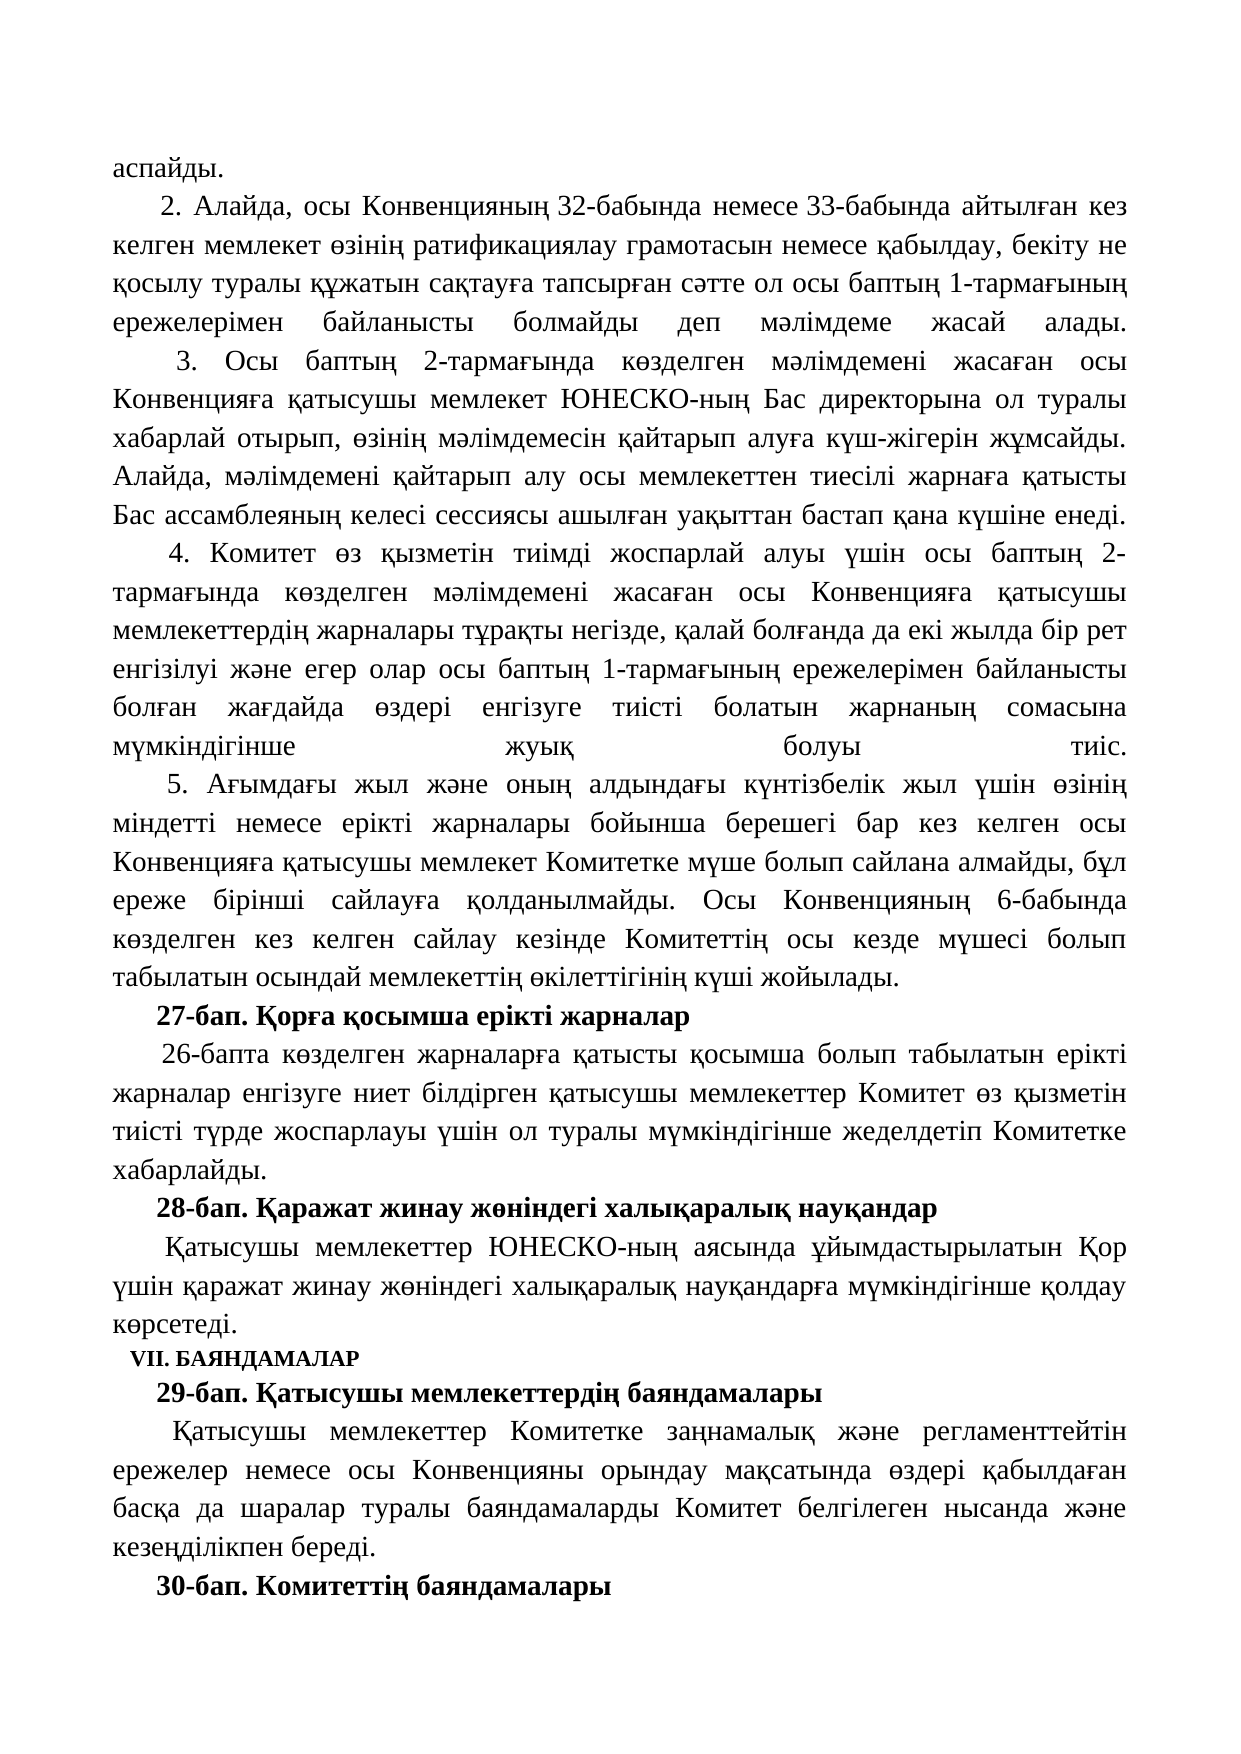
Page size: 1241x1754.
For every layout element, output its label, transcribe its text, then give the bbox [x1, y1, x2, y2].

text 29-бап. Қатысушы мемлекеттердің баяндамалары [112, 1375, 1128, 1408]
text Қатысушы мемлекеттер Комитетке заңнамалық және регламенттейтін ережелер немесе осы Конвенцияны орындау мақсатында өздері қабылдаған басқа да шаралар туралы баяндамаларды Комитет белгілеген нысанда және кезеңділікпен береді. [112, 1413, 1128, 1563]
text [112, 150, 1128, 993]
text 27-бап. Қорға қосымша ерікті жарналар [112, 998, 1128, 1031]
text Қатысушы мемлекеттер ЮНЕСКО-ның аясында ұйымдастырылатын Қор үшін қаражат жинау жөніндегі халықаралық науқандарға мүмкіндігінше қолдау көрсетеді. [112, 1229, 1128, 1340]
text 26-бапта көзделген жарналарға қатысты қосымша болып табылатын ерікті жарналар енгізуге ниет білдірген қатысушы мемлекеттер Комитет өз қызметін тиісті түрде жоспарлауы үшін ол туралы мүмкіндігінше жеделдетіп Комитетке хабарлайды. [112, 1036, 1128, 1186]
text 30-бап. Комитеттің баяндамалары [112, 1568, 1128, 1601]
text 28-бап. Қаражат жинау жөніндегі халықаралық науқандар [112, 1191, 1128, 1224]
text VII. БАЯНДАМАЛАР [112, 1345, 1128, 1371]
